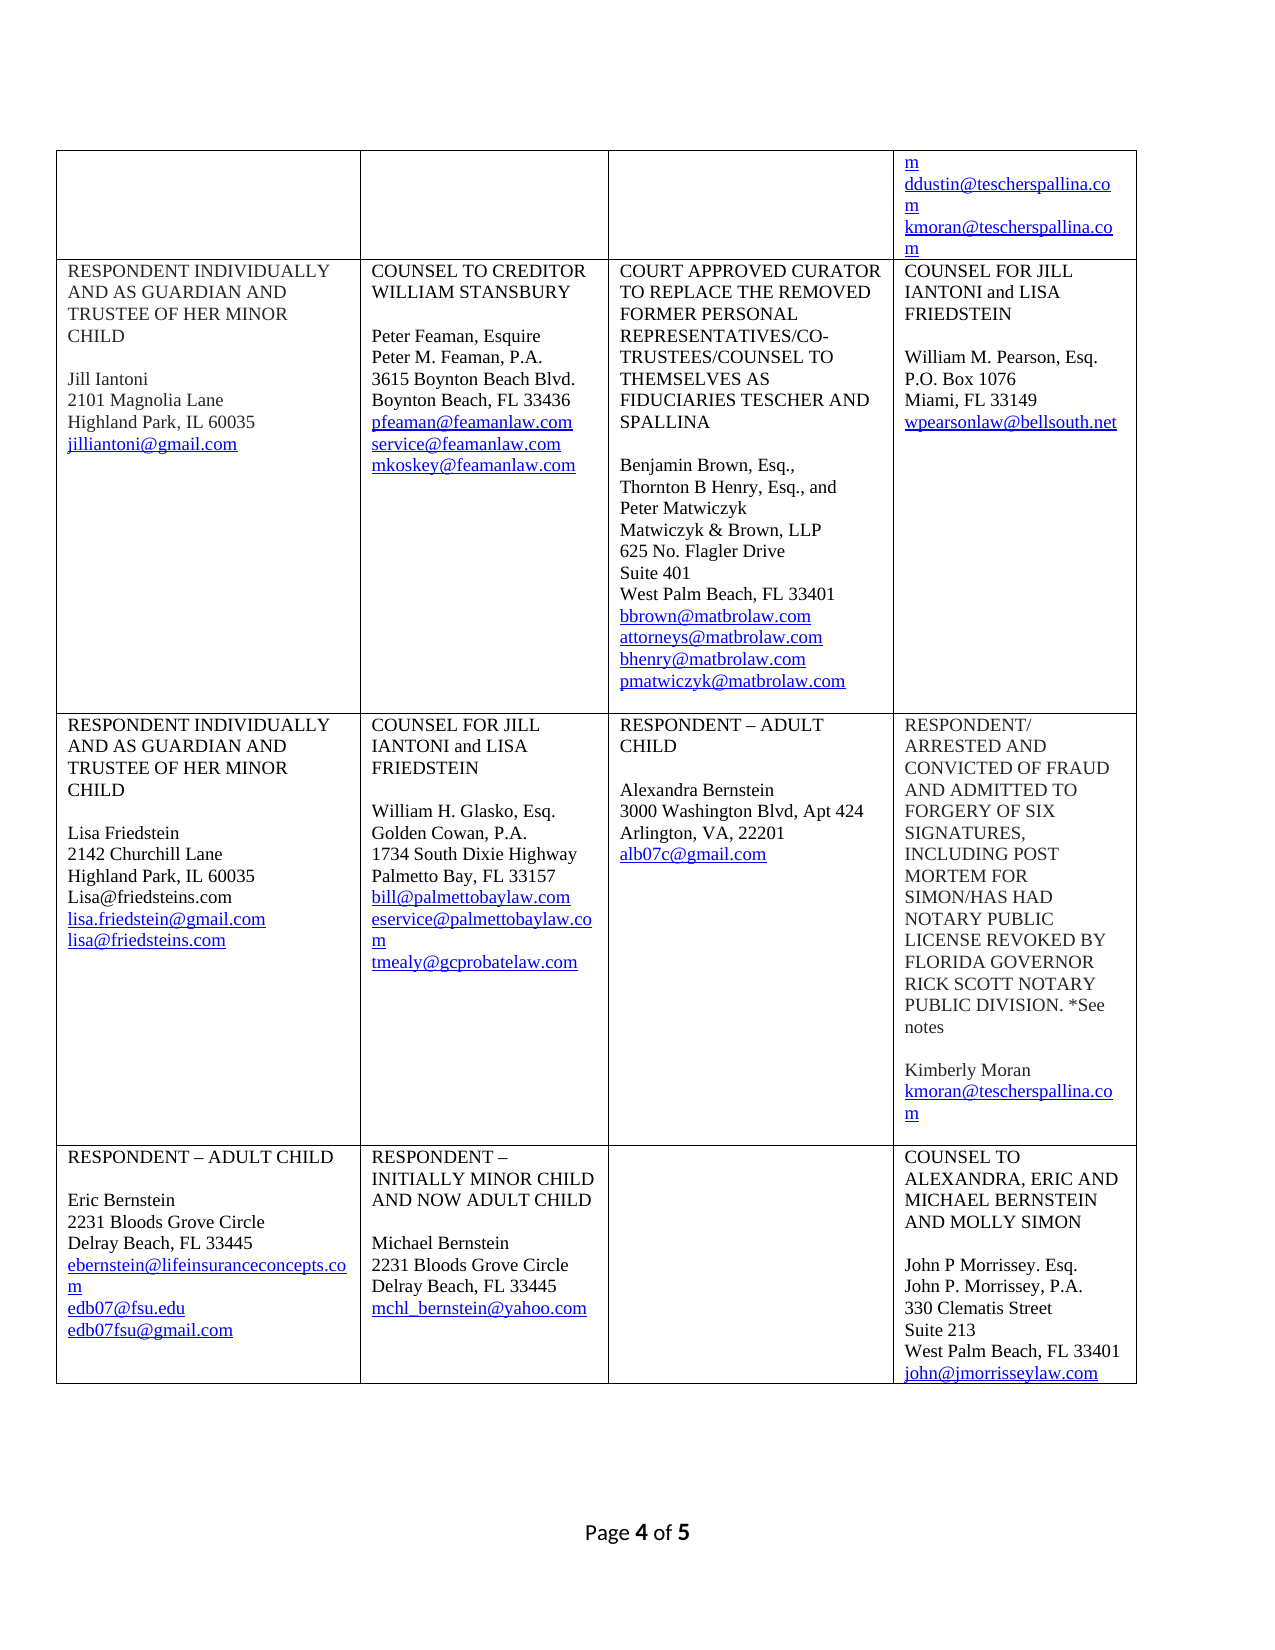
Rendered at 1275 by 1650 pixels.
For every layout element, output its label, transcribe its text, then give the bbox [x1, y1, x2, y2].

table_cell RESPONDENT – INITIALLY MINOR CHILD AND NOW ADULT CHILD Michael Bernstein 2231 Bloods Grove Circle Delray Beach, FL 33445 mchl_bernstein@yahoo.com [361, 1146, 608, 1383]
table_cell [609, 1146, 893, 1383]
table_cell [609, 151, 893, 259]
table_cell RESPONDENT – ADULT CHILD Eric Bernstein 2231 Bloods Grove Circle Delray Beach, FL 33445 ebernstein@lifeinsuranceconcepts.com edb07@fsu.edu edb07fsu@gmail.com [57, 1146, 360, 1383]
table_cell COUNSEL TO CREDITOR WILLIAM STANSBURY Peter Feaman, Esquire Peter M. Feaman, P.A. 3615 Boynton Beach Blvd. Boynton Beach, FL 33436 pfeaman@feamanlaw.com service@feamanlaw.com mkoskey@feamanlaw.com [361, 260, 608, 713]
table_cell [894, 151, 1136, 259]
table_cell COUNSEL FOR JILL IANTONI and LISA FRIEDSTEIN William M. Pearson, Esq. P.O. Box 1076 Miami, FL 33149 wpearsonlaw@bellsouth.net [894, 260, 1136, 713]
table_cell RESPONDENT INDIVIDUALLY AND AS GUARDIAN AND TRUSTEE OF HER MINOR CHILD Lisa Friedstein 2142 Churchill Lane Highland Park, IL 60035 Lisa@friedsteins.com lisa.friedstein@gmail.com lisa@friedsteins.com [57, 714, 360, 1145]
table_cell COURT APPROVED CURATOR TO REPLACE THE REMOVED FORMER PERSONAL REPRESENTATIVES/CO-TRUSTEES/COUNSEL TO THEMSELVES AS FIDUCIARIES TESCHER AND SPALLINA Benjamin Brown, Esq., Thornton B Henry, Esq., and Peter Matwiczyk Matwiczyk & Brown, LLP 625 No. Flagler Drive Suite 401 West Palm Beach, FL 33401 bbrown@matbrolaw.com attorneys@matbrolaw.com bhenry@matbrolaw.com pmatwiczyk@matbrolaw.com [609, 260, 893, 713]
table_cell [57, 151, 360, 259]
table_cell RESPONDENT INDIVIDUALLY AND AS GUARDIAN AND TRUSTEE OF HER MINOR CHILD Jill Iantoni 2101 Magnolia Lane Highland Park, IL 60035 jilliantoni@gmail.com [57, 260, 360, 713]
table_cell RESPONDENT/ARRESTED AND CONVICTED OF FRAUD AND ADMITTED TO FORGERY OF SIX SIGNATURES, INCLUDING POST MORTEM FOR SIMON/HAS HAD NOTARY PUBLIC LICENSE REVOKED BY FLORIDA GOVERNOR RICK SCOTT NOTARY PUBLIC DIVISION. *See notes Kimberly Moran kmoran@tescherspallina.com [894, 714, 1136, 1145]
table_cell COUNSEL FOR JILL IANTONI and LISA FRIEDSTEIN William H. Glasko, Esq. Golden Cowan, P.A. 1734 South Dixie Highway Palmetto Bay, FL 33157 bill@palmettobaylaw.com eservice@palmettobaylaw.com tmealy@gcprobatelaw.com [361, 714, 608, 1145]
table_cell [361, 151, 608, 259]
table_cell COUNSEL TO ALEXANDRA, ERIC AND MICHAEL BERNSTEIN AND MOLLY SIMON John P Morrissey. Esq. John P. Morrissey, P.A. 330 Clematis Street Suite 213 West Palm Beach, FL 33401 john@jmorrisseylaw.com [894, 1146, 1136, 1383]
table_cell RESPONDENT – ADULT CHILD Alexandra Bernstein 3000 Washington Blvd, Apt 424 Arlington, VA, 22201 alb07c@gmail.com [609, 714, 893, 1145]
